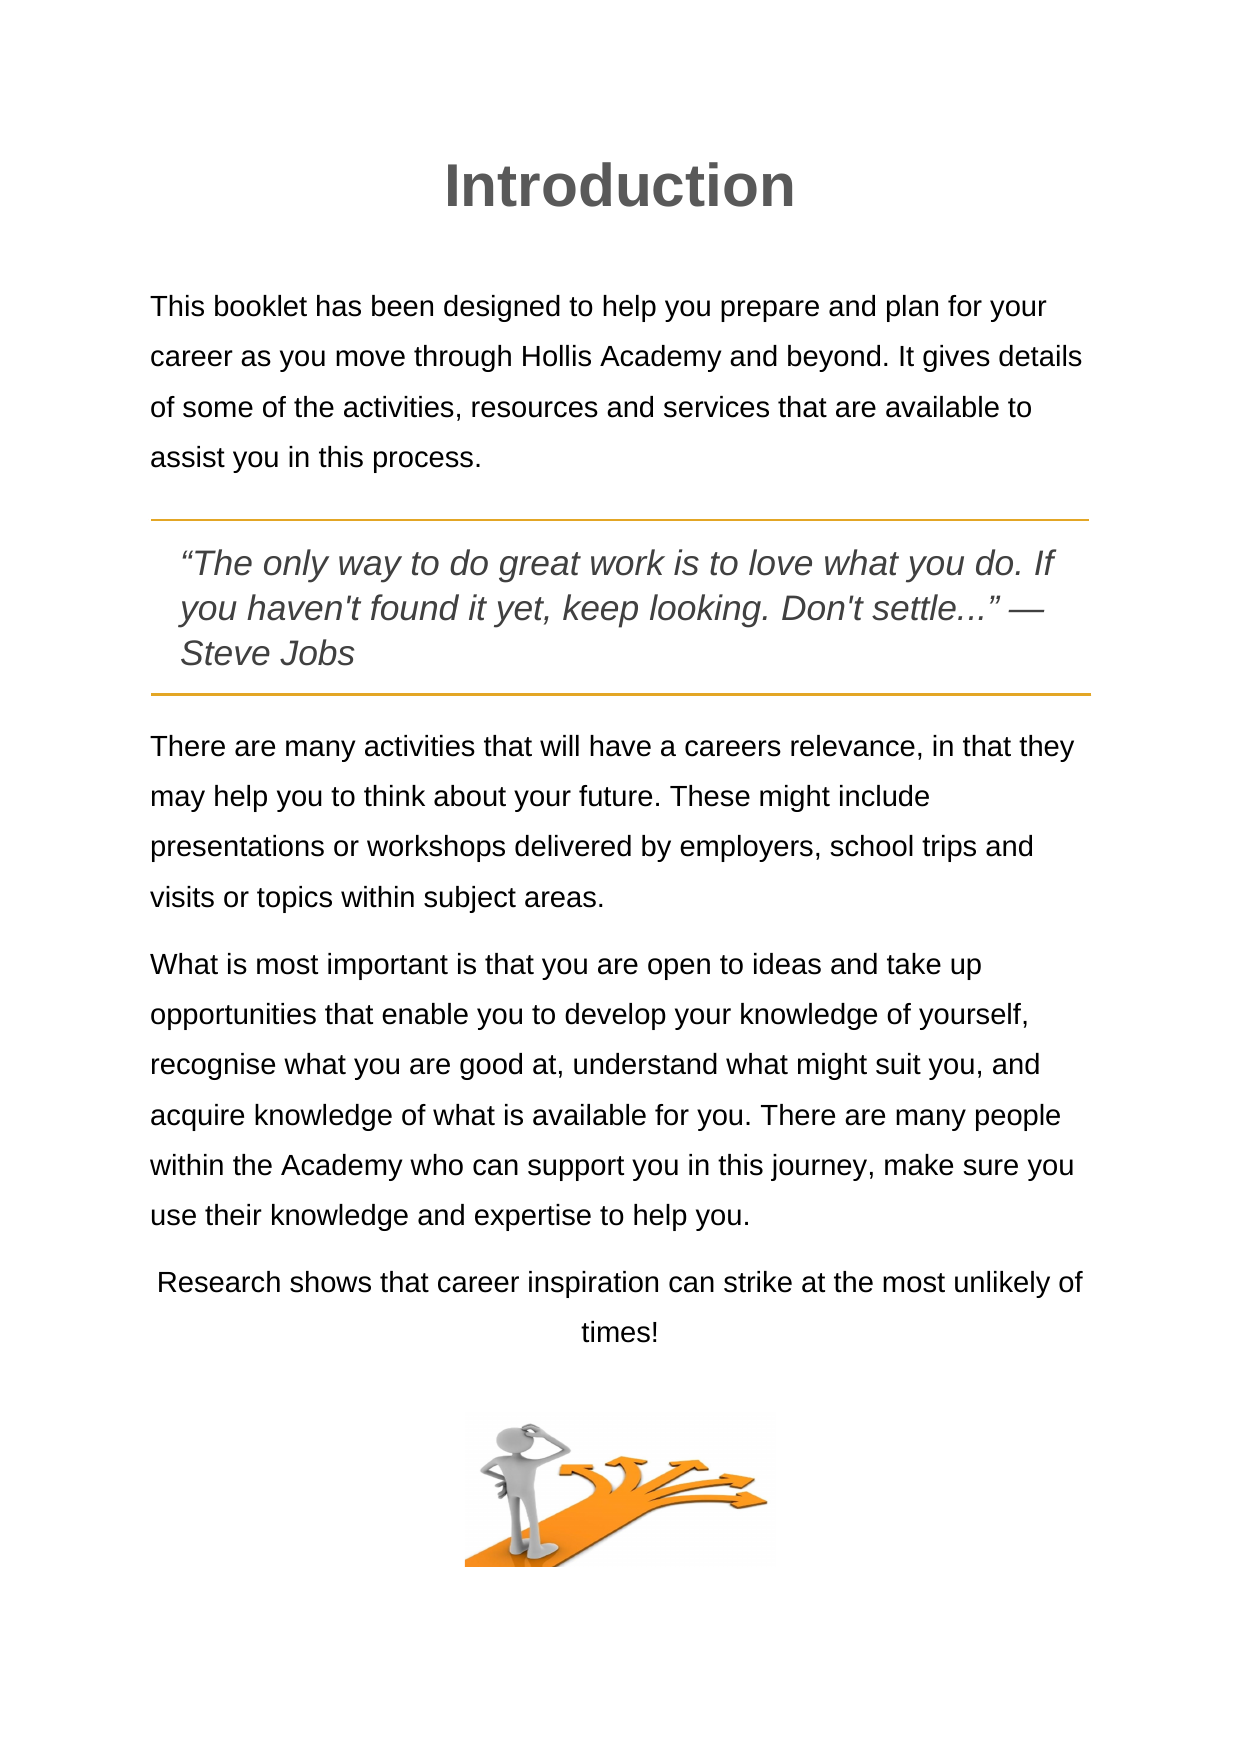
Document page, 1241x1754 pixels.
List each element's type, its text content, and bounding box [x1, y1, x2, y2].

text “The only way to do great work is to love what you do. If you haven't found it yet, keep looking. Don't settle...” —Steve Jobs [151, 521, 1089, 693]
text This booklet has been designed to help you prepare and plan for your career as you move through Hollis Academy and beyond. It gives details of some of the activities, resources and services that are available to assist you in this process. [150, 289, 1090, 473]
text There are many activities that will have a careers relevance, in that they may help you to think about your future. These might include presentations or workshops delivered by employers, school trips and visits or topics within subject areas. [150, 729, 1090, 913]
text What is most important is that you are open to ideas and take up opportunities that enable you to develop your knowledge of yourself, recognise what you are good at, understand what might suit you, and acquire knowledge of what is available for you. There are many people within the Academy who can support you in this journey, make sure you use their knowledge and expertise to help you. [150, 947, 1090, 1232]
text Introduction [150, 150, 1090, 219]
text Research shows that career inspiration can strike at the most unlikely of times! [150, 1265, 1090, 1349]
picture [464, 1412, 776, 1567]
